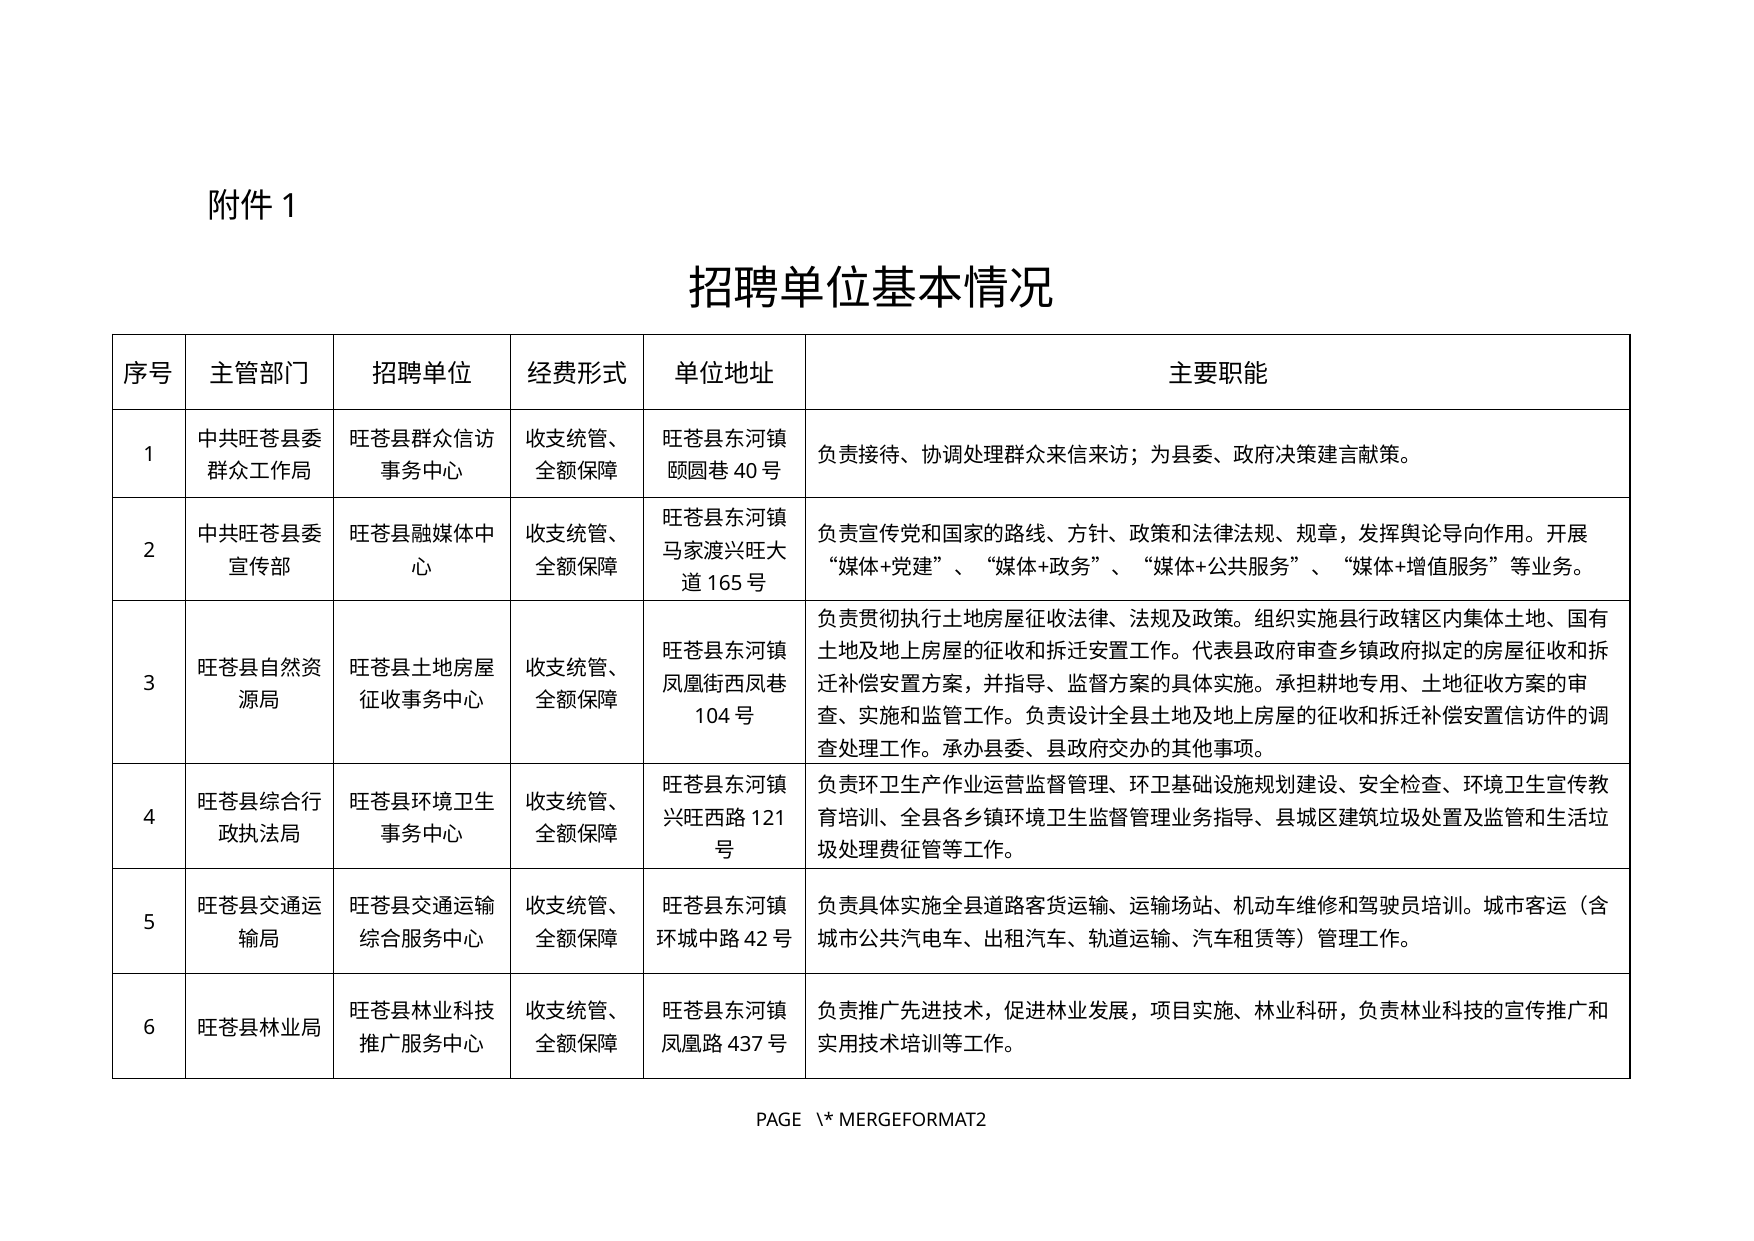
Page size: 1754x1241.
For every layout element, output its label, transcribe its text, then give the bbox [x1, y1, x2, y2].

table_cell 旺苍县东河镇凤凰路437号 [644, 974, 805, 1078]
table_header 单位地址 [644, 335, 805, 409]
table_cell 负责贯彻执行土地房屋征收法律、法规及政策。组织实施县行政辖区内集体土地、国有土地及地上房屋的征收和拆迁安置工作。代表县政府审查乡镇政府拟定的房屋征收和拆迁补偿安置方案，并指导、监督方案的具体实施。承担耕地专用、土地征收方案的审查、实施和监管工作。负责设计全县土地及地上房屋的征收和拆迁补偿安置信访件的调查处理工作。承办县委、县政府交办的其他事项。 [806, 601, 1629, 763]
table_cell 中共旺苍县委宣传部 [186, 498, 333, 600]
table_cell 收支统管、全额保障 [511, 869, 643, 973]
table_cell 旺苍县东河镇凤凰街西凤巷104号 [644, 601, 805, 763]
table_cell 5 [113, 869, 185, 973]
table_cell 旺苍县综合行政执法局 [186, 764, 333, 868]
table_cell 负责环卫生产作业运营监督管理、环卫基础设施规划建设、安全检查、环境卫生宣传教育培训、全县各乡镇环境卫生监督管理业务指导、县城区建筑垃圾处置及监管和生活垃圾处理费征管等工作。 [806, 764, 1629, 868]
text 招聘单位基本情况 [207, 236, 1535, 333]
table_cell 旺苍县林业局 [186, 974, 333, 1078]
table_cell 收支统管、全额保障 [511, 974, 643, 1078]
table_cell 旺苍县环境卫生事务中心 [334, 764, 510, 868]
table_cell 负责具体实施全县道路客货运输、运输场站、机动车维修和驾驶员培训。城市客运（含城市公共汽电车、出租汽车、轨道运输、汽车租赁等）管理工作。 [806, 869, 1629, 973]
table_cell 旺苍县东河镇马家渡兴旺大道165号 [644, 498, 805, 600]
table_cell 负责宣传党和国家的路线、方针、政策和法律法规、规章，发挥舆论导向作用。开展“媒体+党建”、“媒体+政务”、“媒体+公共服务”、“媒体+增值服务”等业务。 [806, 498, 1629, 600]
table_cell 6 [113, 974, 185, 1078]
table_cell 收支统管、全额保障 [511, 410, 643, 497]
table_cell 中共旺苍县委群众工作局 [186, 410, 333, 497]
table_cell 收支统管、全额保障 [511, 764, 643, 868]
table_cell 2 [113, 498, 185, 600]
table_cell 收支统管、全额保障 [511, 498, 643, 600]
table_cell 旺苍县交通运输综合服务中心 [334, 869, 510, 973]
table_cell 3 [113, 601, 185, 763]
table_header 序号 [113, 335, 185, 409]
table_header 主要职能 [806, 335, 1629, 409]
table_cell 旺苍县融媒体中心 [334, 498, 510, 600]
table_header 主管部门 [186, 335, 333, 409]
table_cell 旺苍县东河镇颐圆巷40号 [644, 410, 805, 497]
table_cell 负责推广先进技术，促进林业发展，项目实施、林业科研，负责林业科技的宣传推广和实用技术培训等工作。 [806, 974, 1629, 1078]
table_header 经费形式 [511, 335, 643, 409]
table_cell 旺苍县林业科技推广服务中心 [334, 974, 510, 1078]
text 附件1 [207, 171, 1535, 236]
table_cell 1 [113, 410, 185, 497]
table_cell 收支统管、全额保障 [511, 601, 643, 763]
table_cell 负责接待、协调处理群众来信来访；为县委、政府决策建言献策。 [806, 410, 1629, 497]
table_cell 旺苍县东河镇环城中路42号 [644, 869, 805, 973]
table_cell 旺苍县东河镇兴旺西路121号 [644, 764, 805, 868]
table_cell 旺苍县交通运输局 [186, 869, 333, 973]
table_cell 旺苍县土地房屋征收事务中心 [334, 601, 510, 763]
table_cell 旺苍县群众信访事务中心 [334, 410, 510, 497]
table_cell 4 [113, 764, 185, 868]
table_cell 旺苍县自然资源局 [186, 601, 333, 763]
table_header 招聘单位 [334, 335, 510, 409]
